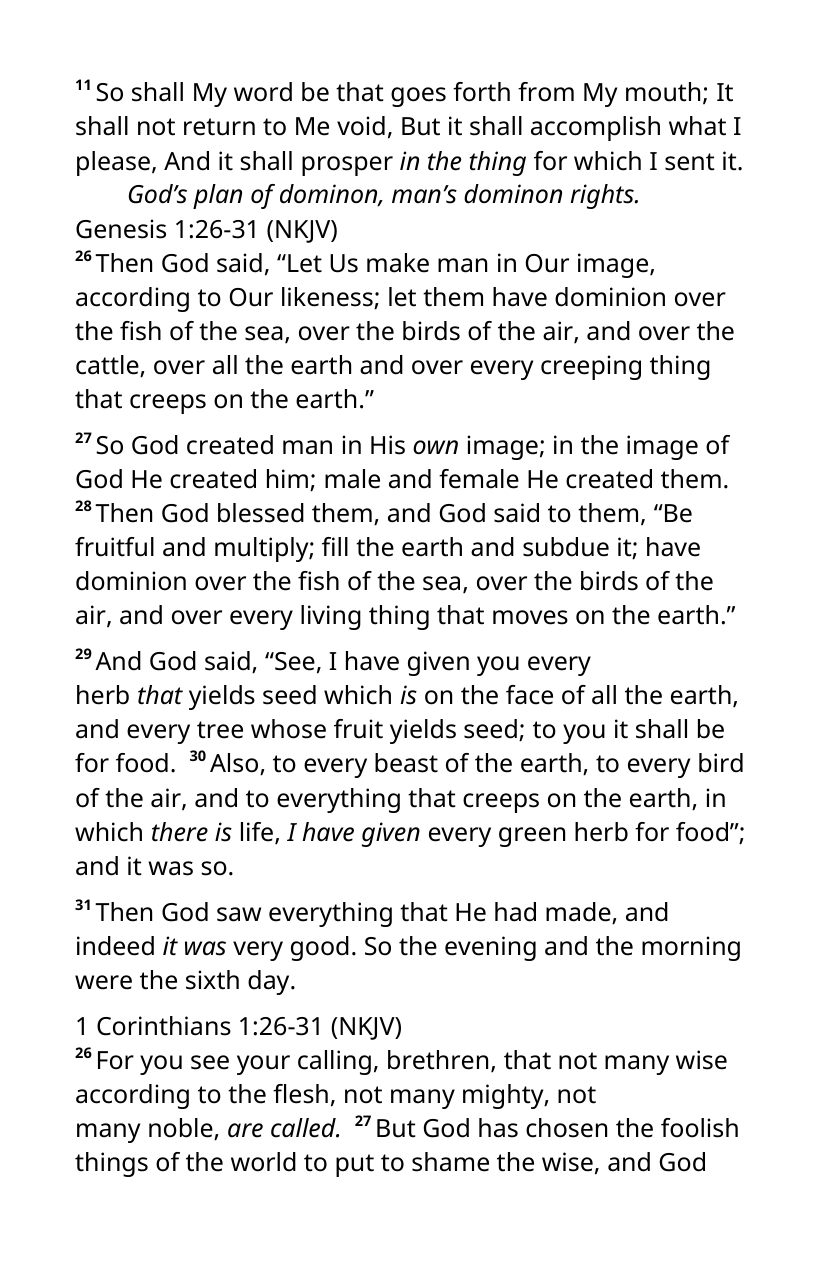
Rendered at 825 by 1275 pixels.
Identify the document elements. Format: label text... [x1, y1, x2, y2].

subtitle 1 Corinthians 1:26-31 (NKJV) [75, 1008, 750, 1043]
text 26 Then God said, “Let Us make man in Our image, according to Our likeness; let them have dominion over the fish of the sea, over the birds of the air, and over the cattle, over all the earth and over every creeping thing that creeps on the earth.” [75, 245, 750, 416]
subtitle Genesis 1:26-31 (NKJV) [75, 211, 750, 245]
text 27 So God created man in His own image; in the image of God He created him; male and female He created them. 28 Then God blessed them, and God said to them, “Be fruitful and multiply; fill the earth and subdue it; have dominion over the fish of the sea, over the birds of the air, and over every living thing that moves on the earth.” [75, 428, 750, 632]
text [75, 1043, 750, 1179]
text God’s plan of dominon, man’s dominon rights. [75, 177, 750, 211]
text 31 Then God saw everything that He had made, and indeed it was very good. So the evening and the morning were the sixth day. [75, 894, 750, 997]
text 29 And God said, “See, I have given you every herb that yields seed which is on the face of all the earth, and every tree whose fruit yields seed; to you it shall be for food. 30 Also, to every beast of the earth, to every bird of the air, and to everything that creeps on the earth, in which there is life, I have given every green herb for food”; and it was so. [75, 644, 750, 882]
text 11 So shall My word be that goes forth from My mouth; It shall not return to Me void, But it shall accomplish what I please, And it shall prosper in the thing for which I sent it. [75, 75, 750, 177]
